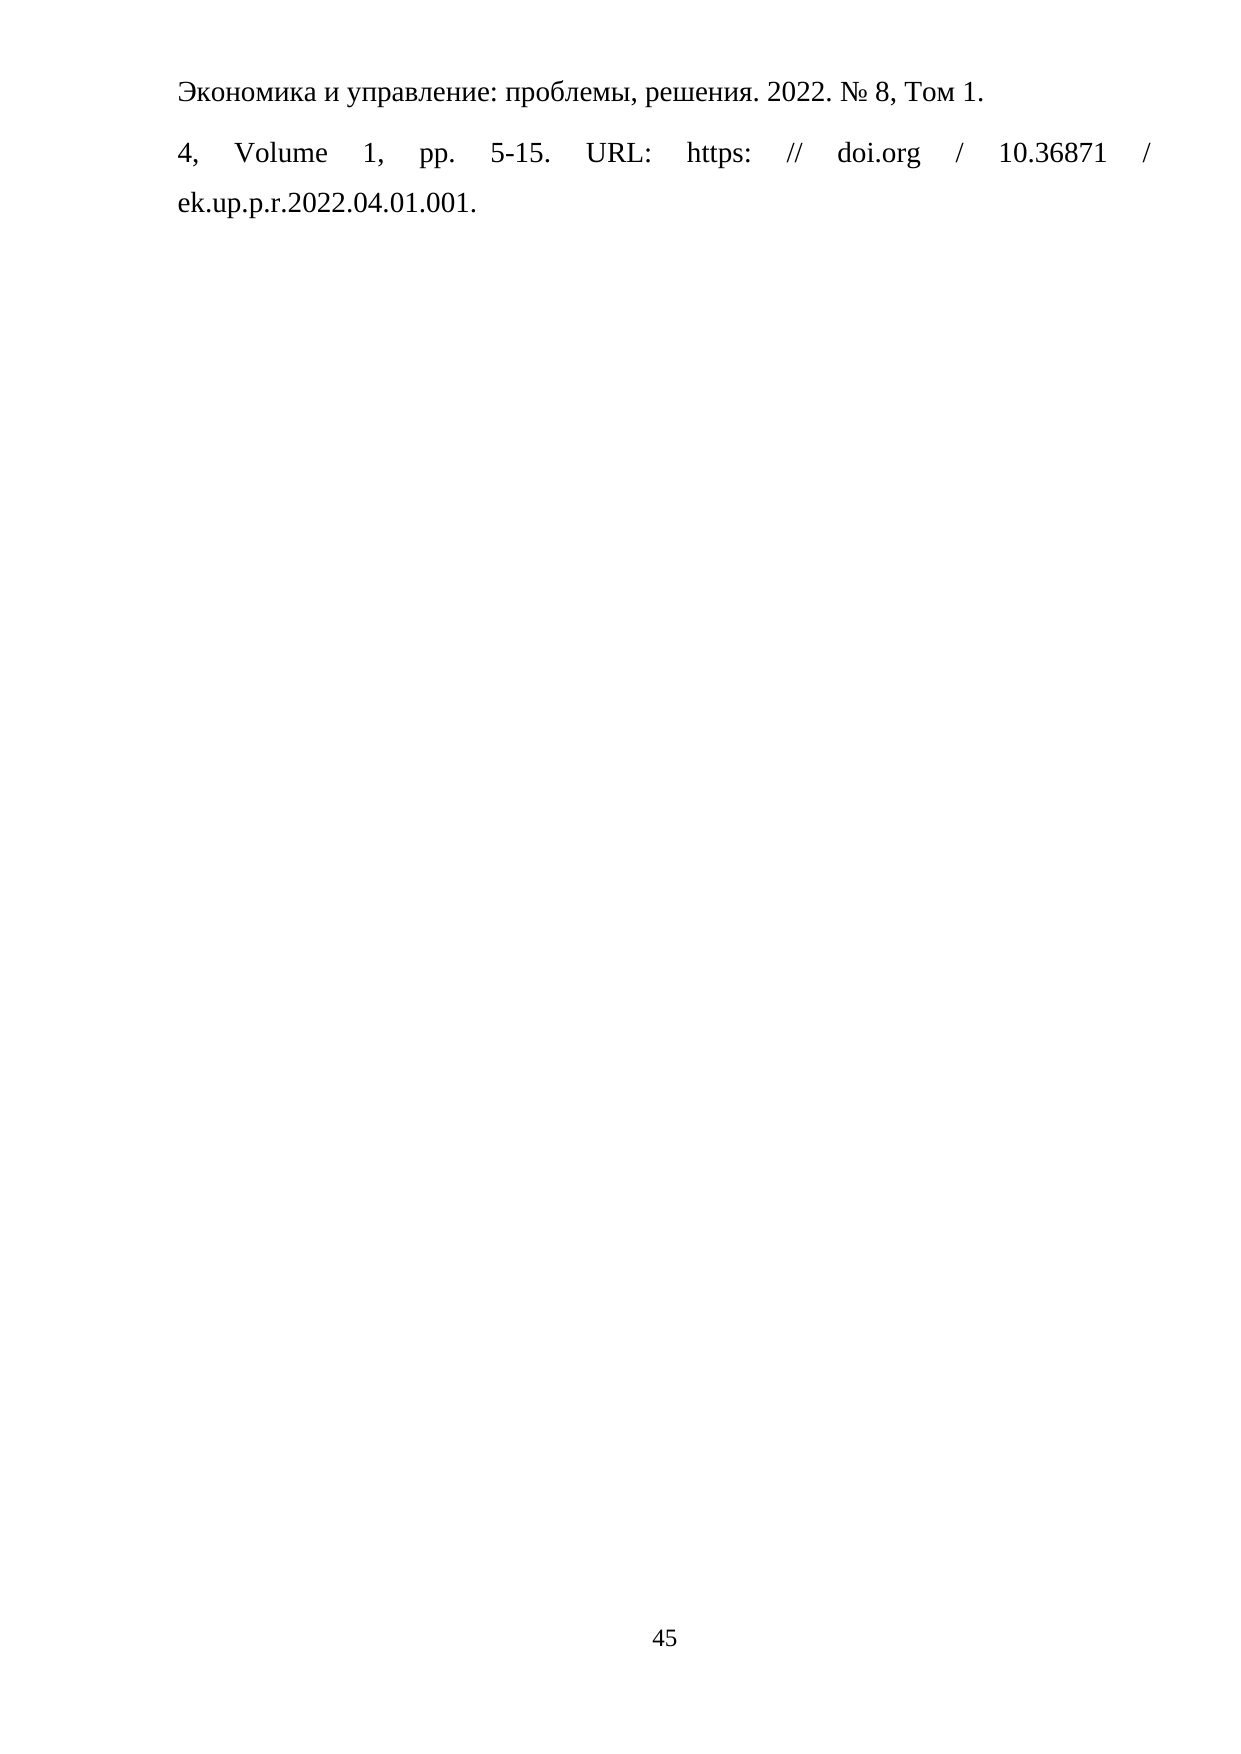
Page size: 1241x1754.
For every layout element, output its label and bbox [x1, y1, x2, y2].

list [177, 135, 1152, 219]
